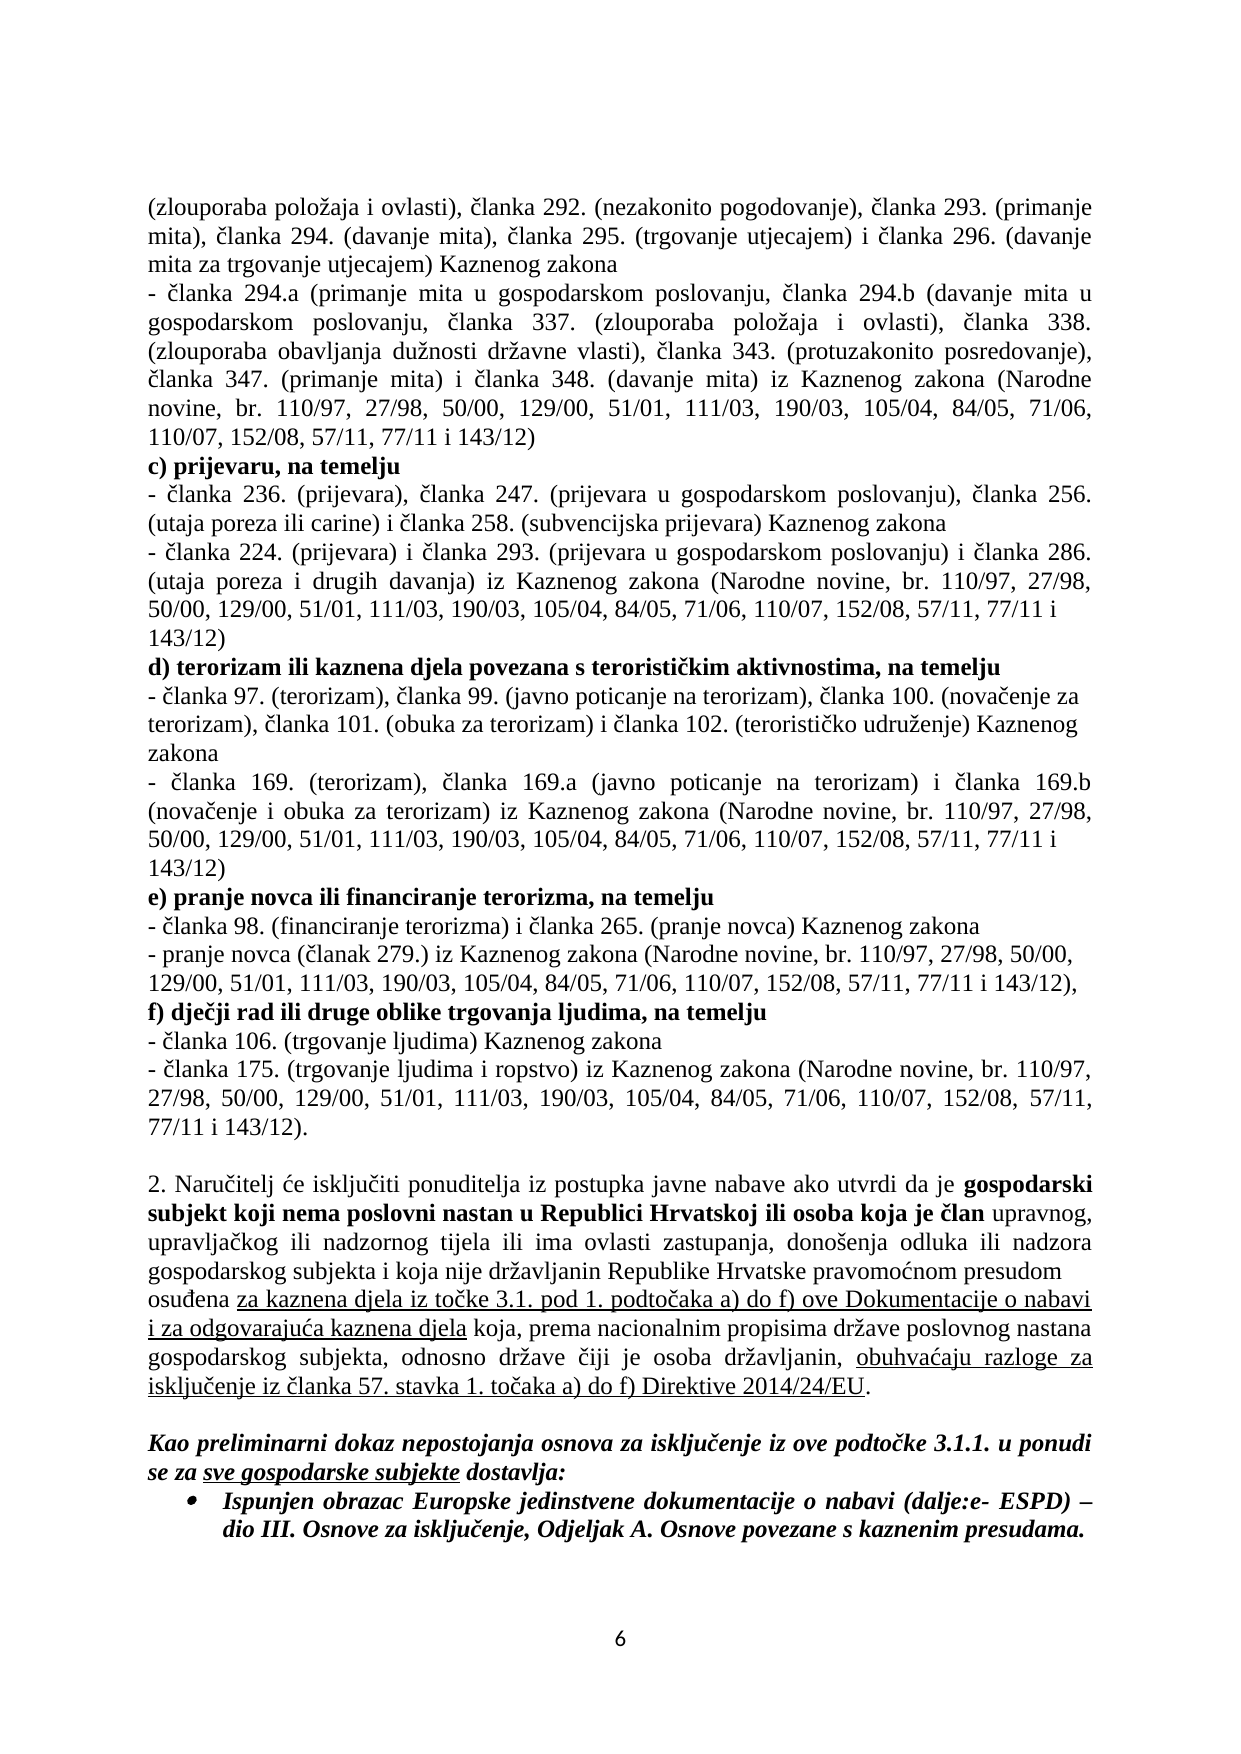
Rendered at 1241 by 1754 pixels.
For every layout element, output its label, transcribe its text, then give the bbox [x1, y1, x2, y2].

text - članka 97. (terorizam), članka 99. (javno poticanje na terorizam), članka 100. (novačenje za [148, 681, 1093, 709]
text f) dječji rad ili druge oblike trgovanja ljudima, na temelju [148, 997, 1093, 1026]
text - članka 224. (prijevara) i članka 293. (prijevara u gospodarskom poslovanju) i članka 286. (utaja poreza i drugih davanja) iz Kaznenog zakona (Narodne novine, br. 110/97, 27/98, 50/00, 129/00, 51/01, 111/03, 190/03, 105/04, 84/05, 71/06, 110/07, 152/08, 57/11, 77/11 i [148, 537, 1093, 623]
text 2. Naručitelj će isključiti ponuditelja iz postupka javne nabave ako utvrdi da je gospodarski subjekt koji nema poslovni nastan u Republici Hrvatskoj ili osoba koja je član upravnog, upravljačkog ili nadzornog tijela ili ima ovlasti zastupanja, donošenja odluka ili nadzora gospodarskog subjekta i koja nije državljanin Republike Hrvatske pravomoćnom presudom [148, 1169, 1093, 1284]
text gospodarskog subjekta, odnosno države čiji je osoba državljanin, obuhvaćaju razloge za isključenje iz članka 57. stavka 1. točaka a) do f) Direktive 2014/24/EU. [148, 1342, 1093, 1399]
text d) terorizam ili kaznena djela povezana s terorističkim aktivnostima, na temelju [148, 652, 1093, 681]
text - članka 175. (trgovanje ljudima i ropstvo) iz Kaznenog zakona (Narodne novine, br. 110/97, 27/98, 50/00, 129/00, 51/01, 111/03, 190/03, 105/04, 84/05, 71/06, 110/07, 152/08, 57/11, 77/11 i 143/12). [148, 1054, 1093, 1141]
text terorizam), članka 101. (obuka za terorizam) i članka 102. (terorističko udruženje) Kaznenog [148, 709, 1093, 738]
text zakona [148, 738, 1093, 767]
text (zlouporaba položaja i ovlasti), članka 292. (nezakonito pogodovanje), članka 293. (primanje mita), članka 294. (davanje mita), članka 295. (trgovanje utjecajem) i članka 296. (davanje mita za trgovanje utjecajem) Kaznenog zakona [148, 192, 1093, 278]
text 143/12) [148, 853, 1093, 882]
text - članka 236. (prijevara), članka 247. (prijevara u gospodarskom poslovanju), članka 256. (utaja poreza ili carine) i članka 258. (subvencijska prijevara) Kaznenog zakona [148, 479, 1093, 537]
text 129/00, 51/01, 111/03, 190/03, 105/04, 84/05, 71/06, 110/07, 152/08, 57/11, 77/11 i 143/12), [148, 968, 1093, 997]
text c) prijevaru, na temelju [148, 451, 1093, 479]
text - pranje novca (članak 279.) iz Kaznenog zakona (Narodne novine, br. 110/97, 27/98, 50/00, [148, 939, 1093, 968]
text - članka 169. (terorizam), članka 169.a (javno poticanje na terorizam) i članka 169.b (novačenje i obuka za terorizam) iz Kaznenog zakona (Narodne novine, br. 110/97, 27/98, 50/00, 129/00, 51/01, 111/03, 190/03, 105/04, 84/05, 71/06, 110/07, 152/08, 57/11, 77/11 i [148, 767, 1093, 853]
text 143/12) [148, 623, 1093, 652]
text osuđena za kaznena djela iz točke 3.1. pod 1. podtočaka a) do f) ove Dokumentacije o nabavi i za odgovarajuća kaznena djela koja, prema nacionalnim propisima države poslovnog nastana [148, 1284, 1093, 1342]
text - članka 98. (financiranje terorizma) i članka 265. (pranje novca) Kaznenog zakona [148, 911, 1093, 939]
text Kao preliminarni dokaz nepostojanja osnova za isključenje iz ove podtočke 3.1.1. u ponudi se za sve gospodarske subjekte dostavlja: [148, 1428, 1093, 1486]
text - članka 106. (trgovanje ljudima) Kaznenog zakona [148, 1026, 1093, 1054]
text e) pranje novca ili financiranje terorizma, na temelju [148, 882, 1093, 911]
text - članka 294.a (primanje mita u gospodarskom poslovanju, članka 294.b (davanje mita u gospodarskom poslovanju, članka 337. (zlouporaba položaja i ovlasti), članka 338. (zlouporaba obavljanja dužnosti državne vlasti), članka 343. (protuzakonito posredovanje), članka 347. (primanje mita) i članka 348. (davanje mita) iz Kaznenog zakona (Narodne novine, br. 110/97, 27/98, 50/00, 129/00, 51/01, 111/03, 190/03, 105/04, 84/05, 71/06, 110/07, 152/08, 57/11, 77/11 i 143/12) [148, 278, 1093, 451]
list Ispunjen obrazac Europske jedinstvene dokumentacije o nabavi (dalje:e- ESPD) – dio III. Osnove za isključenje, Odjeljak A. Osnove povezane s kaznenim presudama. [185, 1486, 1093, 1543]
